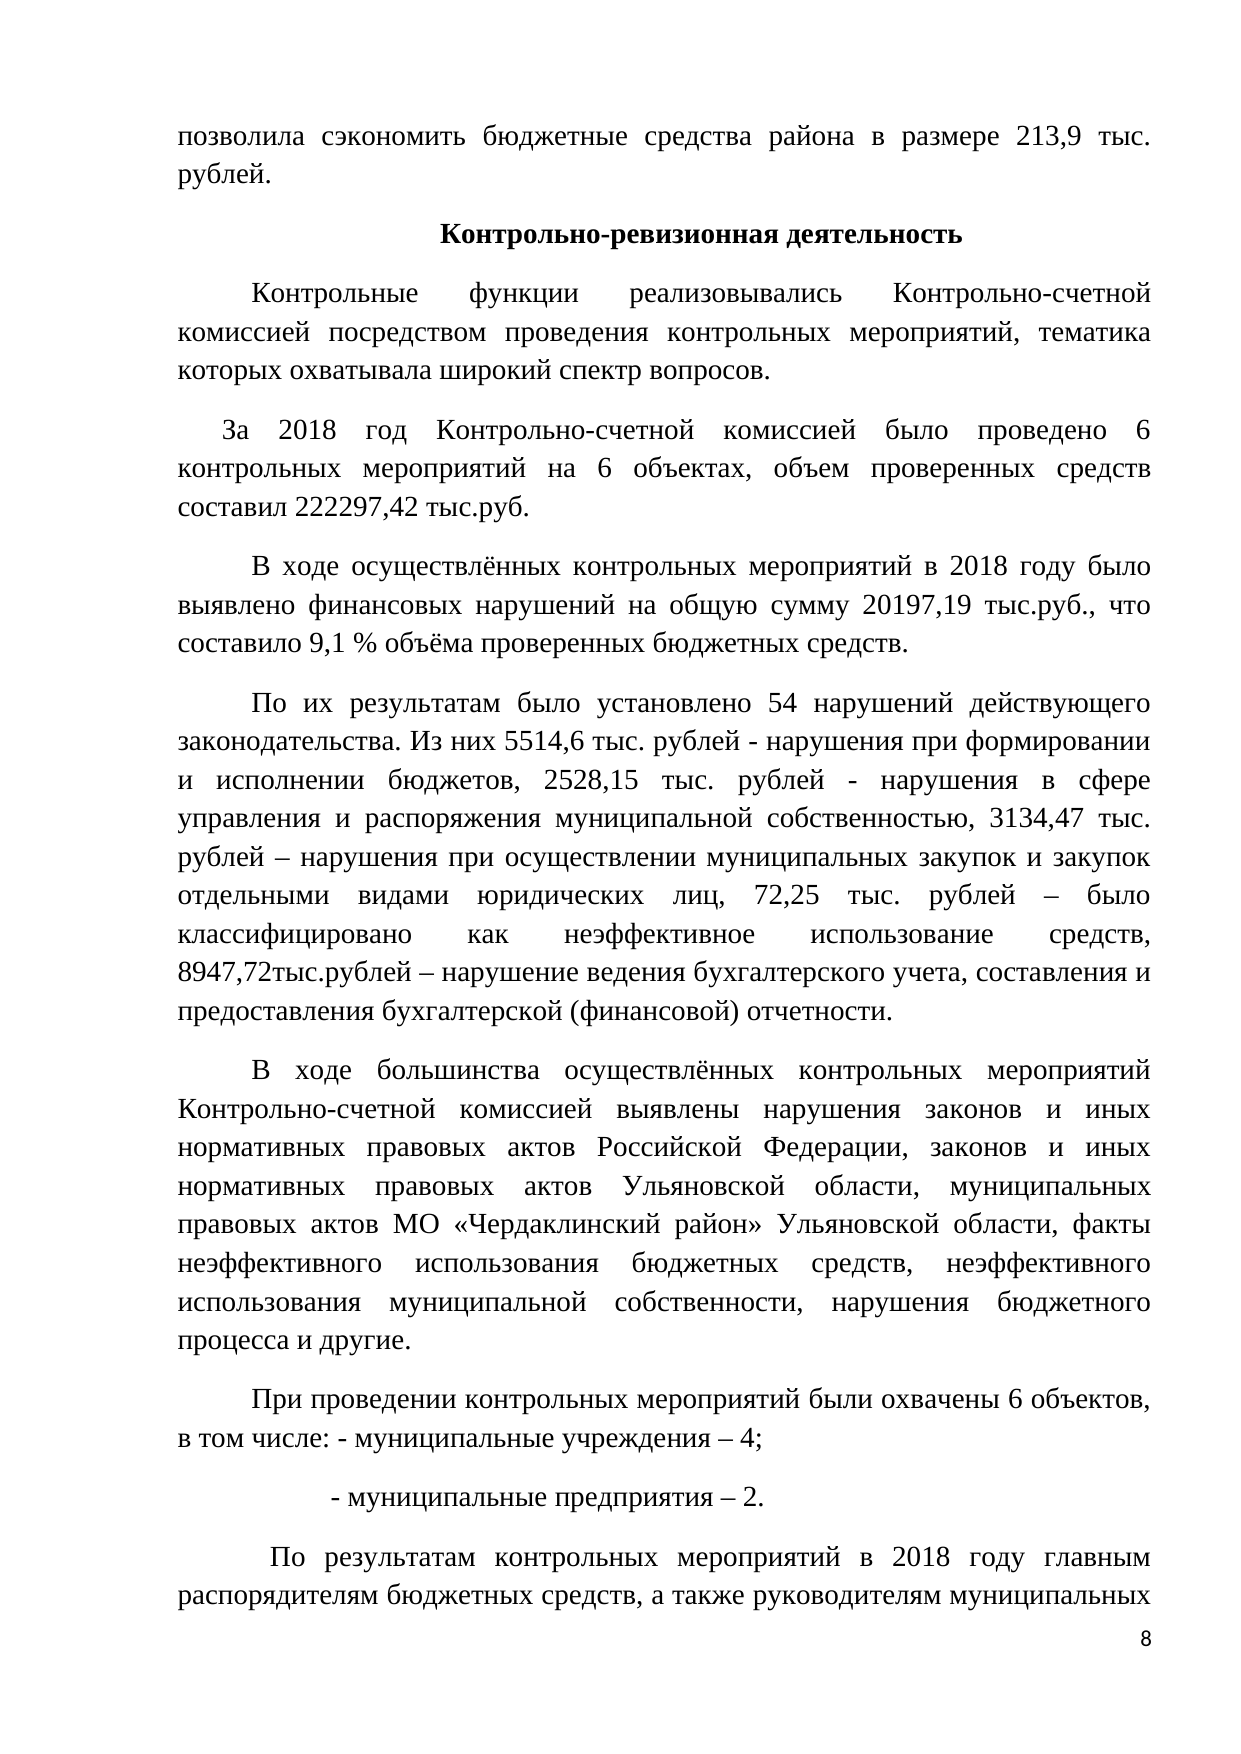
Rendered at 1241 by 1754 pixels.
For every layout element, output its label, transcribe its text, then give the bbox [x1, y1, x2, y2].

text Контрольно-ревизионная деятельность [177, 216, 1152, 249]
text - муниципальные предприятия – 2. [177, 1479, 1152, 1513]
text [177, 118, 1152, 190]
text За 2018 год Контрольно-счетной комиссией было проведено 6 контрольных мероприятий на 6 объектах, объем проверенных средств составил 222297,42 тыс.руб. [177, 412, 1152, 522]
text В ходе осуществлённых контрольных мероприятий в 2018 году было выявлено финансовых нарушений на общую сумму 20197,19 тыс.руб., что составило 9,1 % объёма проверенных бюджетных средств. [177, 548, 1152, 659]
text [177, 1539, 1152, 1611]
text По их результатам было установлено 54 нарушений действующего законодательства. Из них 5514,6 тыс. рублей - нарушения при формировании и исполнении бюджетов, 2528,15 тыс. рублей - нарушения в сфере управления и распоряжения муниципальной собственностью, 3134,47 тыс. рублей – нарушения при осуществлении муниципальных закупок и закупок отдельными видами юридических лиц, 72,25 тыс. рублей – было классифицировано как неэффективное использование средств, 8947,72тыс.рублей – нарушение ведения бухгалтерского учета, составления и предоставления бухгалтерской (финансовой) отчетности. [177, 685, 1152, 1027]
text В ходе большинства осуществлённых контрольных мероприятий Контрольно-счетной комиссией выявлены нарушения законов и иных нормативных правовых актов Российской Федерации, законов и иных нормативных правовых актов Ульяновской области, муниципальных правовых актов МО «Чердаклинский район» Ульяновской области, факты неэффективного использования бюджетных средств, неэффективного использования муниципальной собственности, нарушения бюджетного процесса и другие. [177, 1052, 1152, 1356]
text При проведении контрольных мероприятий были охвачены 6 объектов, в том числе: - муниципальные учреждения – 4; [177, 1382, 1152, 1454]
text Контрольные функции реализовывались Контрольно-счетной комиссией посредством проведения контрольных мероприятий, тематика которых охватывала широкий спектр вопросов. [177, 275, 1152, 386]
